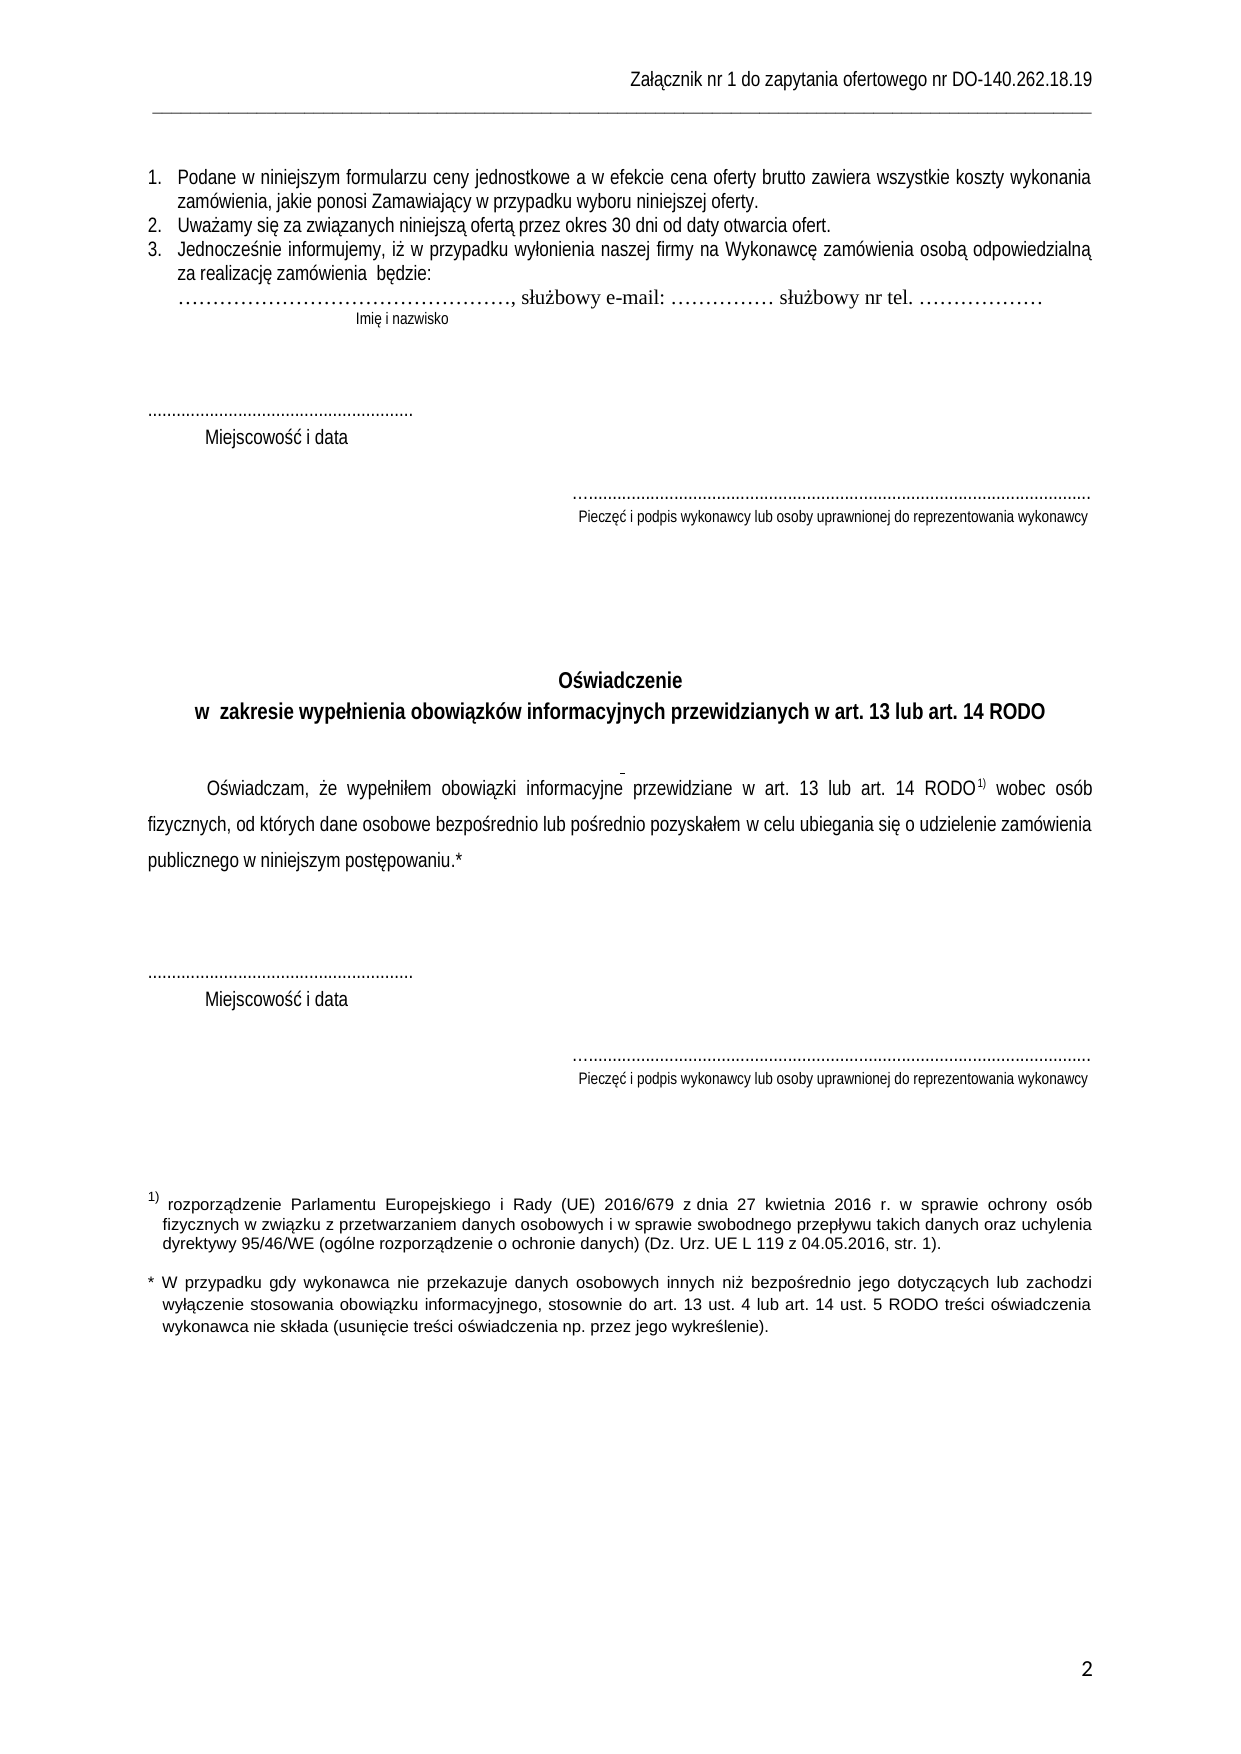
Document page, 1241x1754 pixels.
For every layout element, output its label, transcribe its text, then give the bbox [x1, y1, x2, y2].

text 1) rozporządzenie Parlamentu Europejskiego i Rady (UE) 2016/679 z dnia 27 kwietnia 2016 r. w sprawie ochrony osób fizycznych w związku z przetwarzaniem danych osobowych i w sprawie swobodnego przepływu takich danych oraz uchylenia dyrektywy 95/46/WE (ogólne rozporządzenie o ochronie danych) (Dz. Urz. UE L 119 z 04.05.2016, str. 1). [148, 1188, 1093, 1253]
text Oświadczam, że wypełniłem obowiązki informacyjne przewidziane w art. 13 lub art. 14 RODO1) wobec osób fizycznych, od których dane osobowe bezpośrednio lub pośrednio pozyskałem w celu ubiegania się o udzielenie zamówienia publicznego w niniejszym postępowaniu.* [148, 776, 1093, 872]
list Uważamy się za związanych niniejszą ofertą przez okres 30 dni od daty otwarcia ofert. [148, 213, 1093, 237]
list Podane w niniejszym formularzu ceny jednostkowe a w efekcie cena oferty brutto zawiera wszystkie koszty wykonania zamówienia, jakie ponosi Zamawiający w przypadku wyboru niniejszej oferty. [148, 165, 1093, 213]
text ….......................................................................................................... [148, 1042, 1093, 1066]
list Imię i nazwisko [227, 309, 1093, 328]
text Oświadczenie [148, 667, 1093, 694]
list …………………………………………, służbowy e-mail: …………… służbowy nr tel. ……………… [177, 285, 1093, 309]
text ….......................................................................................................... [148, 480, 1093, 504]
text Miejscowość i data [148, 987, 1093, 1011]
text ........................................................ [148, 397, 1093, 421]
text Miejscowość i data [148, 425, 1093, 449]
list Jednocześnie informujemy, iż w przypadku wyłonienia naszej firmy na Wykonawcę zamówienia osobą odpowiedzialną za realizację zamówienia będzie: [148, 237, 1093, 285]
text * W przypadku gdy wykonawca nie przekazuje danych osobowych innych niż bezpośrednio jego dotyczących lub zachodzi wyłączenie stosowania obowiązku informacyjnego, stosownie do art. 13 ust. 4 lub art. 14 ust. 5 RODO treści oświadczenia wykonawca nie składa (usunięcie treści oświadczenia np. przez jego wykreślenie). [148, 1272, 1093, 1336]
text ........................................................ [148, 959, 1093, 983]
text w zakresie wypełnienia obowiązków informacyjnych przewidzianych w art. 13 lub art. 14 RODO [148, 698, 1093, 724]
text Pieczęć i podpis wykonawcy lub osoby uprawnionej do reprezentowania wykonawcy [148, 507, 1093, 526]
text Pieczęć i podpis wykonawcy lub osoby uprawnionej do reprezentowania wykonawcy [148, 1069, 1093, 1088]
